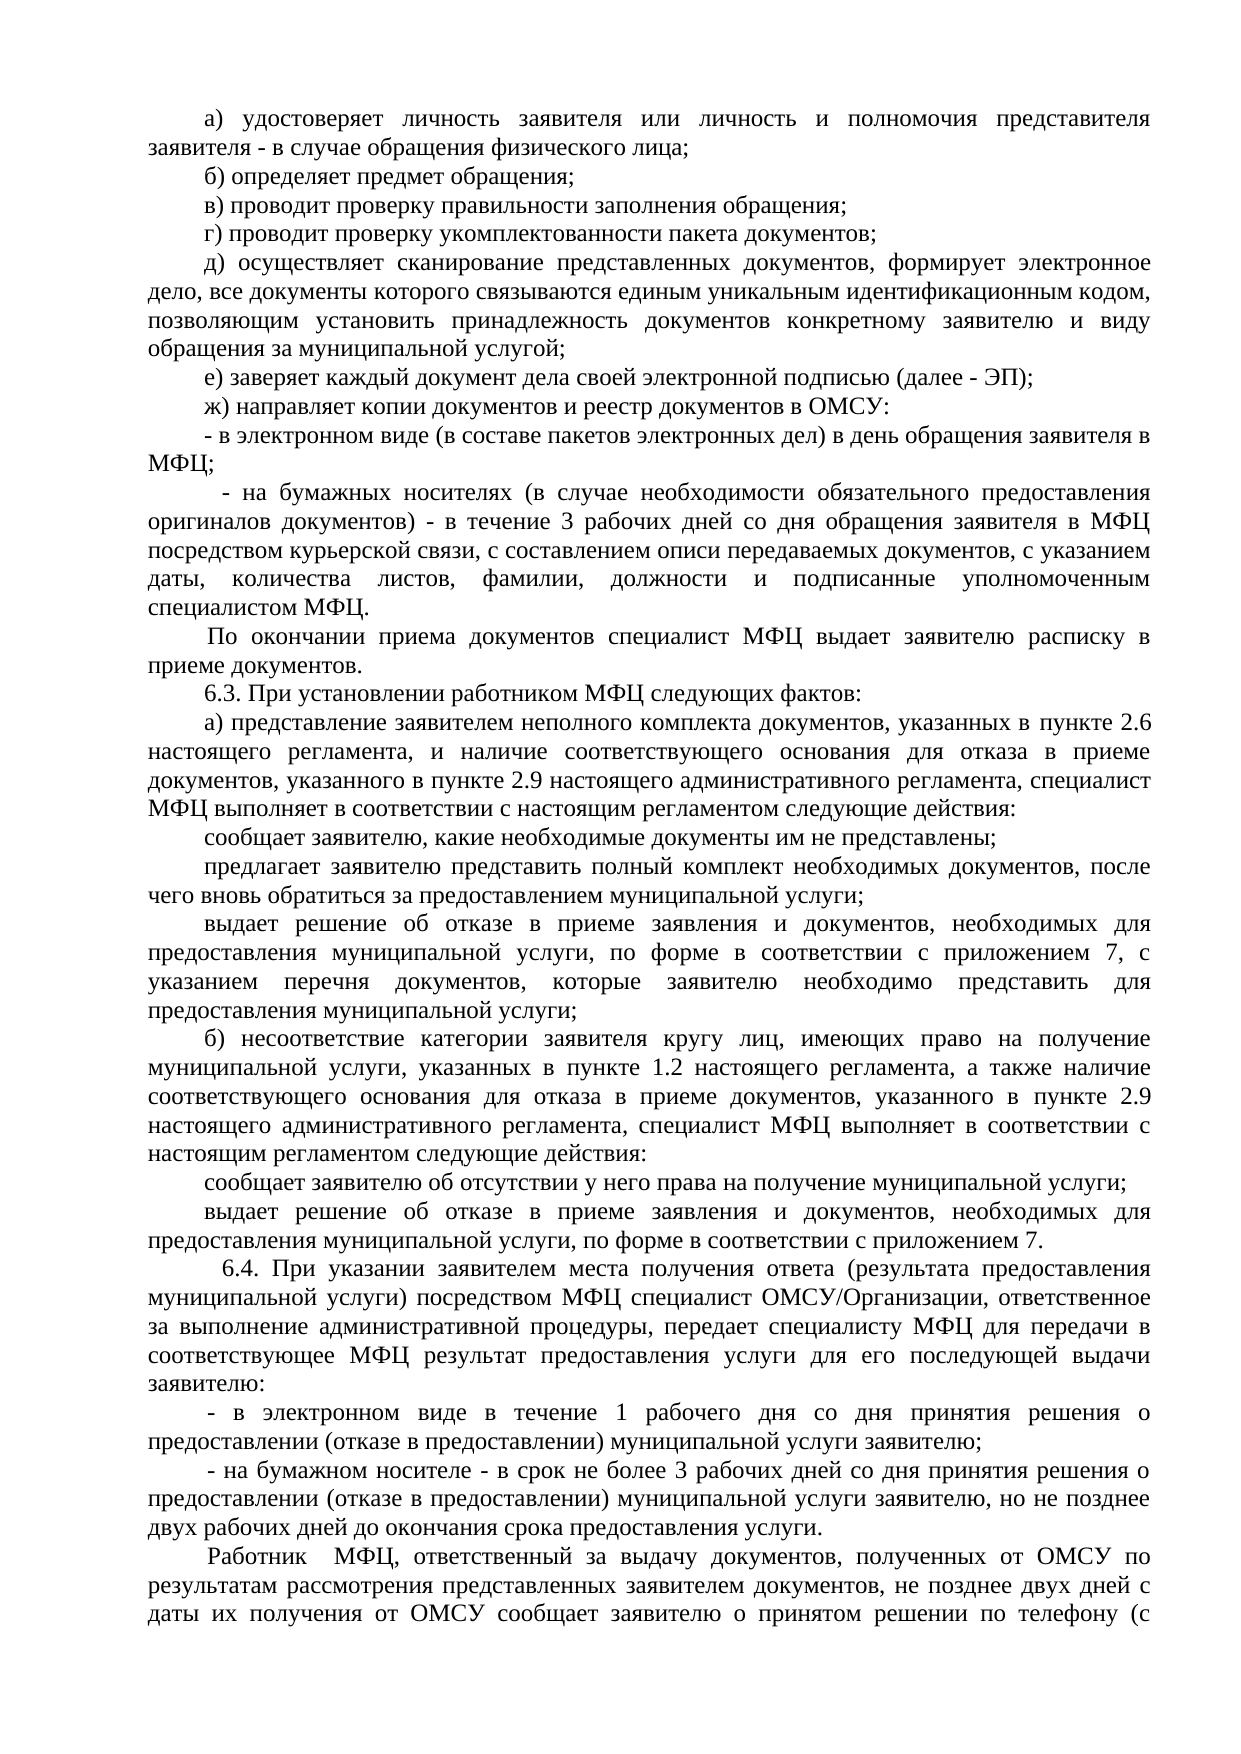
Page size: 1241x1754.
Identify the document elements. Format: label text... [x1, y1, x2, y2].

text д) осуществляет сканирование представленных документов, формирует электронное дело, все документы которого связываются единым уникальным идентификационным кодом, позволяющим установить принадлежность документов конкретному заявителю и виду обращения за муниципальной услугой; [148, 247, 1152, 362]
text сообщает заявителю, какие необходимые документы им не представлены; [148, 822, 1152, 851]
text предлагает заявителю представить полный комплект необходимых документов, после чего вновь обратиться за предоставлением муниципальной услуги; [148, 851, 1152, 908]
text а) представление заявителем неполного комплекта документов, указанных в пункте 2.6 настоящего регламента, и наличие соответствующего основания для отказа в приеме документов, указанного в пункте 2.9 настоящего административного регламента, специалист МФЦ выполняет в соответствии с настоящим регламентом следующие действия: [148, 707, 1152, 822]
text б) несоответствие категории заявителя кругу лиц, имеющих право на получение муниципальной услуги, указанных в пункте 1.2 настоящего регламента, а также наличие соответствующего основания для отказа в приеме документов, указанного в пункте 2.9 настоящего административного регламента, специалист МФЦ выполняет в соответствии с настоящим регламентом следующие действия: [148, 1023, 1152, 1167]
text сообщает заявителю об отсутствии у него права на получение муниципальной услуги; [148, 1167, 1152, 1196]
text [148, 1541, 1152, 1627]
text 6.4. При указании заявителем места получения ответа (результата предоставления муниципальной услуги) посредством МФЦ специалист ОМСУ/Организации, ответственное за выполнение административной процедуры, передает специалисту МФЦ для передачи в соответствующее МФЦ результат предоставления услуги для его последующей выдачи заявителю: [148, 1253, 1152, 1397]
text е) заверяет каждый документ дела своей электронной подписью (далее - ЭП); [148, 362, 1152, 391]
text а) удостоверяет личность заявителя или личность и полномочия представителя заявителя - в случае обращения физического лица; [148, 103, 1152, 161]
text в) проводит проверку правильности заполнения обращения; [148, 190, 1152, 218]
text - на бумажных носителях (в случае необходимости обязательного предоставления оригиналов документов) - в течение 3 рабочих дней со дня обращения заявителя в МФЦ посредством курьерской связи, с составлением описи передаваемых документов, с указанием даты, количества листов, фамилии, должности и подписанные уполномоченным специалистом МФЦ. [148, 477, 1152, 621]
text - в электронном виде (в составе пакетов электронных дел) в день обращения заявителя в МФЦ; [148, 420, 1152, 477]
text ж) направляет копии документов и реестр документов в ОМСУ: [148, 391, 1152, 420]
text По окончании приема документов специалист МФЦ выдает заявителю расписку в приеме документов. [148, 621, 1152, 678]
text г) проводит проверку укомплектованности пакета документов; [148, 218, 1152, 247]
text 6.3. При установлении работником МФЦ следующих фактов: [148, 678, 1152, 707]
text выдает решение об отказе в приеме заявления и документов, необходимых для предоставления муниципальной услуги, по форме в соответствии с приложением 7, с указанием перечня документов, которые заявителю необходимо представить для предоставления муниципальной услуги; [148, 908, 1152, 1023]
text - в электронном виде в течение 1 рабочего дня со дня принятия решения о предоставлении (отказе в предоставлении) муниципальной услуги заявителю; [148, 1397, 1152, 1455]
text б) определяет предмет обращения; [148, 161, 1152, 190]
text выдает решение об отказе в приеме заявления и документов, необходимых для предоставления муниципальной услуги, по форме в соответствии с приложением 7. [148, 1196, 1152, 1253]
text - на бумажном носителе - в срок не более 3 рабочих дней со дня принятия решения о предоставлении (отказе в предоставлении) муниципальной услуги заявителю, но не позднее двух рабочих дней до окончания срока предоставления услуги. [148, 1455, 1152, 1541]
